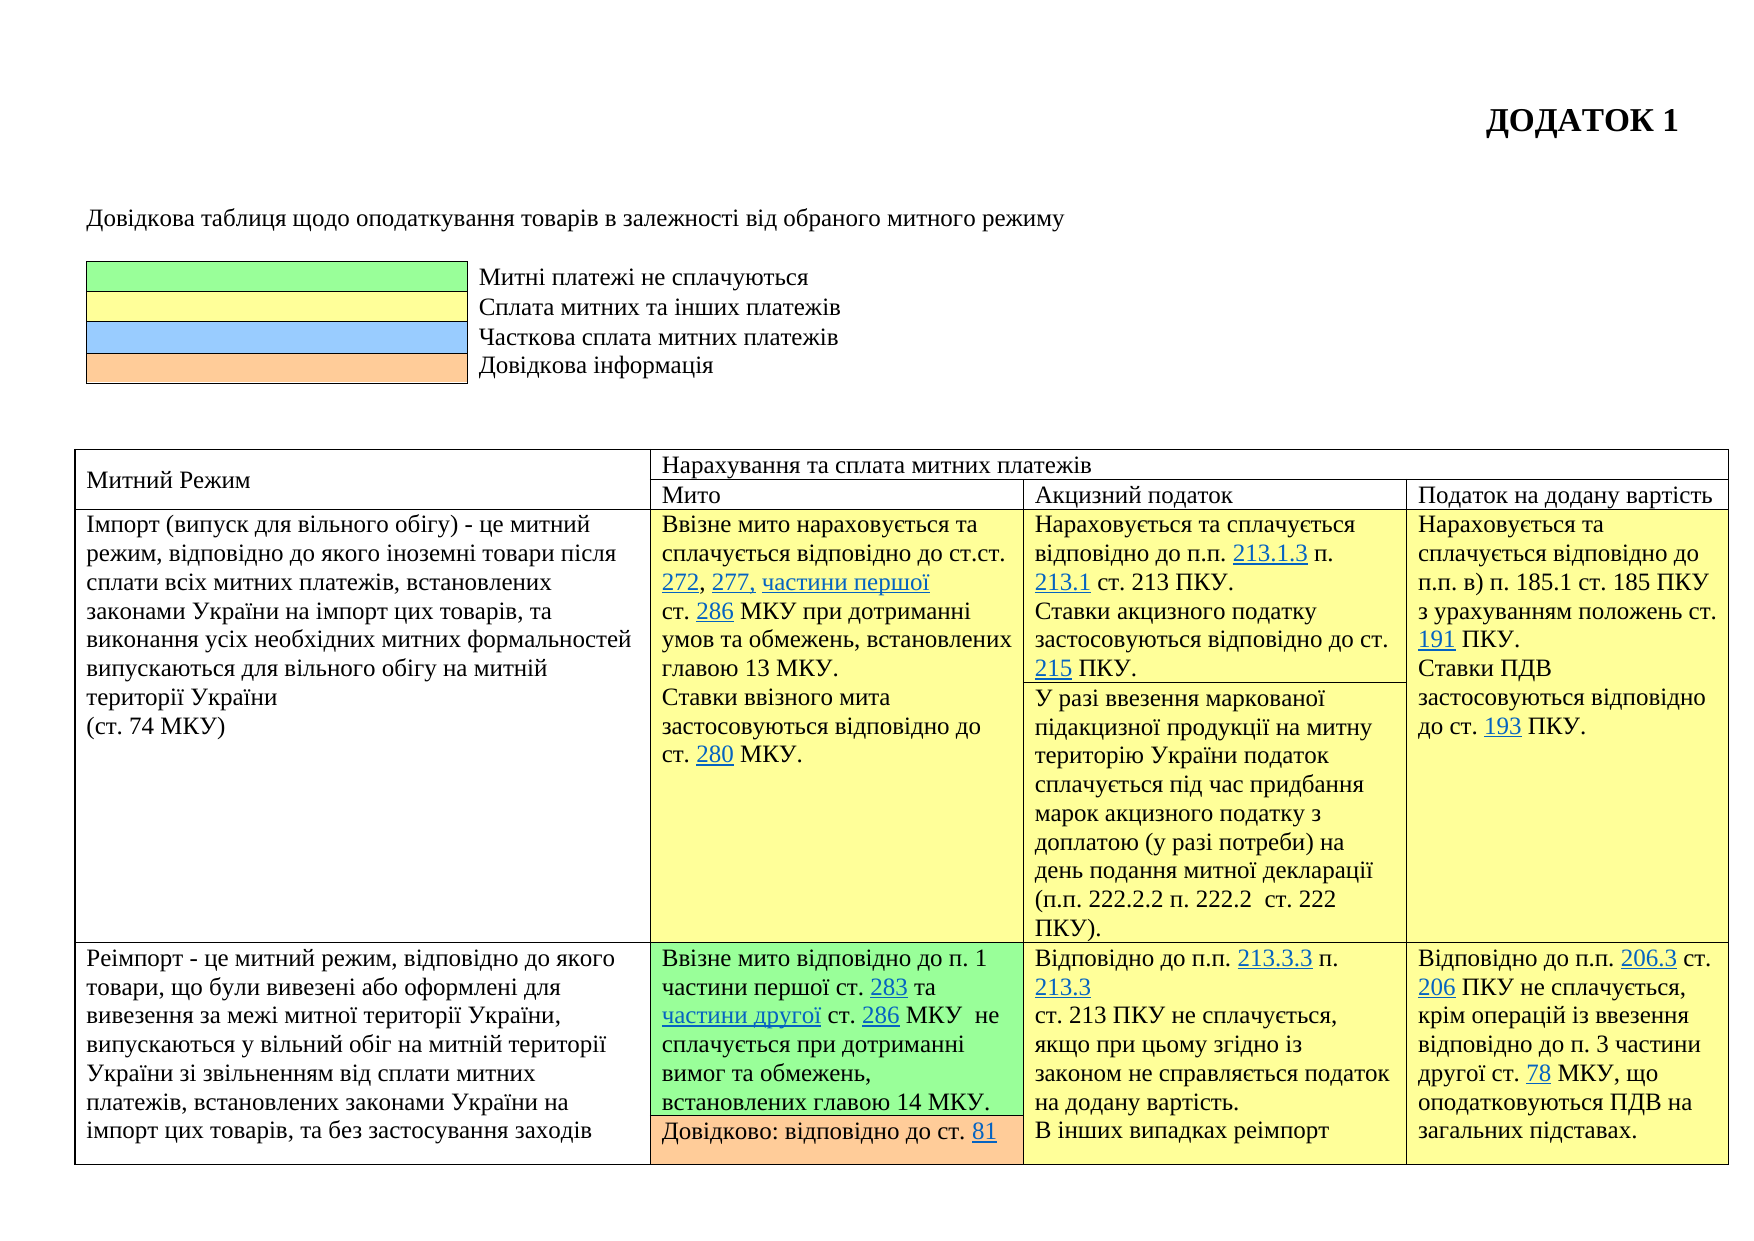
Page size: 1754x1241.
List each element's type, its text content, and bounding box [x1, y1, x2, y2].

table_cell Мито [651, 480, 1023, 508]
table_cell Нараховується та сплачується відповідно до п.п. 213.1.3 п. 213.1 ст. 213 ПКУ. Ставки акцизного податку застосовуються відповідно до ст. 215 ПКУ. [1024, 510, 1406, 682]
table_header Довідкова таблиця щодо оподаткування товарів в залежності від обраного митного режиму [75, 138, 1729, 449]
table_cell Податок на додану вартість [1407, 480, 1728, 508]
table_cell Акцизний податок [1024, 480, 1406, 508]
table_cell У разі ввезення маркованої підакцизної продукції на митну територію України податок сплачується під час придбання марок акцизного податку з доплатою (у разі потреби) на день подання митної декларації (п.п. 222.2.2 п. 222.2 ст. 222 ПКУ). [1024, 683, 1406, 942]
table_cell Ввізне мито відповідно до п. 1 частини першої ст. 283 та частини другої ст. 286 МКУ не сплачується при дотриманні вимог та обмежень, встановлених главою 14 МКУ. [651, 943, 1023, 1115]
table_cell Митний Режим [76, 450, 650, 508]
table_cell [651, 1116, 1023, 1164]
table_cell Нараховується та сплачується відповідно до п.п. в) п. 185.1 ст. 185 ПКУ з урахуванням положень ст. 191 ПКУ. Ставки ПДВ застосовуються відповідно до ст. 193 ПКУ. [1407, 510, 1728, 942]
table_cell Нарахування та сплата митних платежів [651, 450, 1728, 479]
table_cell Відповідно до п.п. 213.3.3 п. 213.3 ст. 213 ПКУ не сплачується, якщо при цьому згідно із законом не справляється податок на додану вартість. В інших випадках реімпорт підакцизних товарів (продукції) з-за меж митної території України здійснюється зі сплатою акцизного податку на загальних підставах. [1024, 943, 1406, 1164]
table_cell Ввізне мито нараховується та сплачується відповідно до ст.ст. 272, 277, частини першої ст. 286 МКУ при дотриманні умов та обмежень, встановлених главою 13 МКУ. Ставки ввізного мита застосовуються відповідно до ст. 280 МКУ. [651, 510, 1023, 942]
subtitle ДОДАТОК 1 [75, 100, 1679, 138]
table_cell Реімпорт - це митний режим, відповідно до якого товари, що були вивезені або оформлені для вивезення за межі митної території України, випускаються у вільний обіг на митній території України зі звільненням від сплати митних платежів, встановлених законами України на імпорт цих товарів, та без застосування заходів нетарифного регулювання зовнішньоекономічної діяльності (ст. 77 МКУ) [76, 943, 650, 1164]
table_cell Відповідно до п.п. 206.3 ст. 206 ПКУ не сплачується, крім операцій із ввезення відповідно до п. 3 частини другої ст. 78 МКУ, що оподатковуються ПДВ на загальних підставах. [1407, 943, 1728, 1164]
table_cell Імпорт (випуск для вільного обігу) - це митний режим, відповідно до якого іноземні товари після сплати всіх митних платежів, встановлених законами України на імпорт цих товарів, та виконання усіх необхідних митних формальностей випускаються для вільного обігу на митній території України (ст. 74 МКУ) [76, 510, 650, 942]
